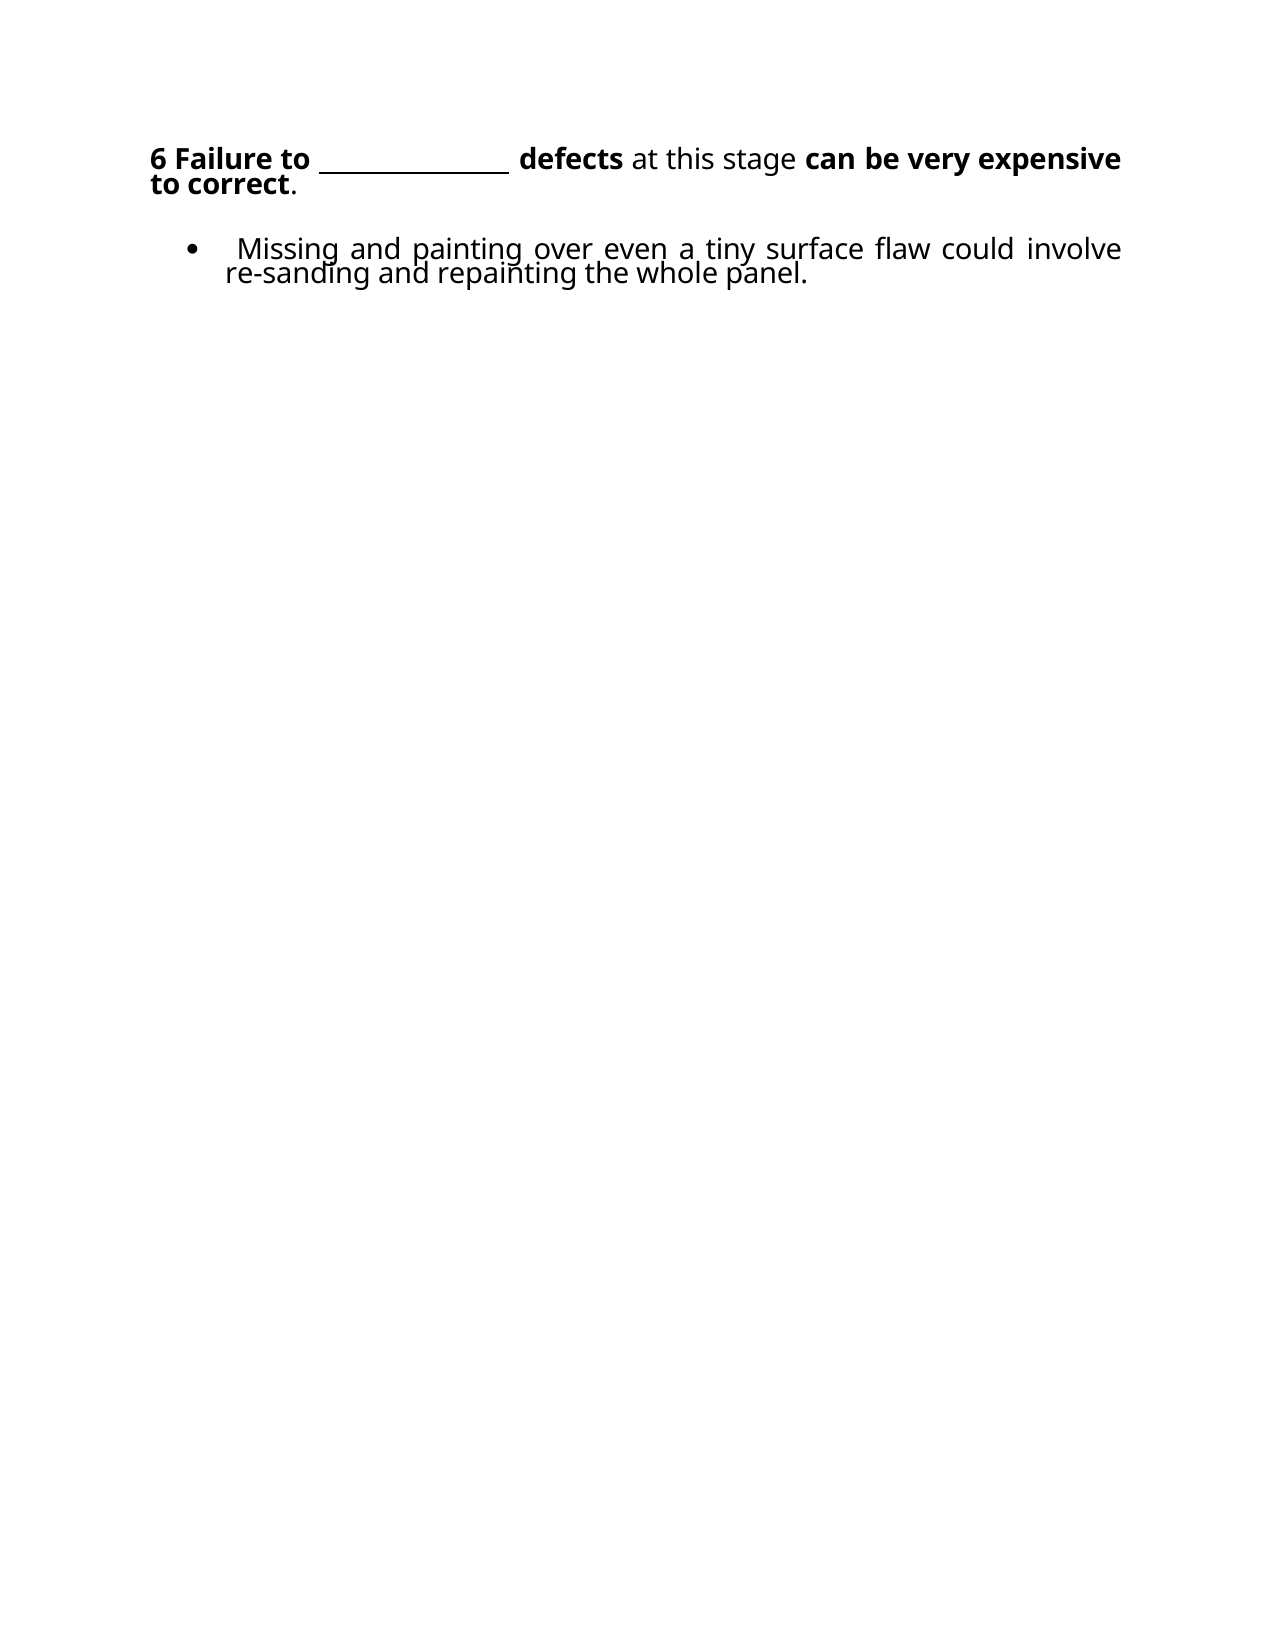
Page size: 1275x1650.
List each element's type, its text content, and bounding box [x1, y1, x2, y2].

list Missing and painting over even a tiny surface flaw could involve re-sanding and repainting the whole panel. [187, 239, 1122, 289]
text 6 Failure to defects at this stage can be very expensive to correct. [150, 150, 1122, 199]
